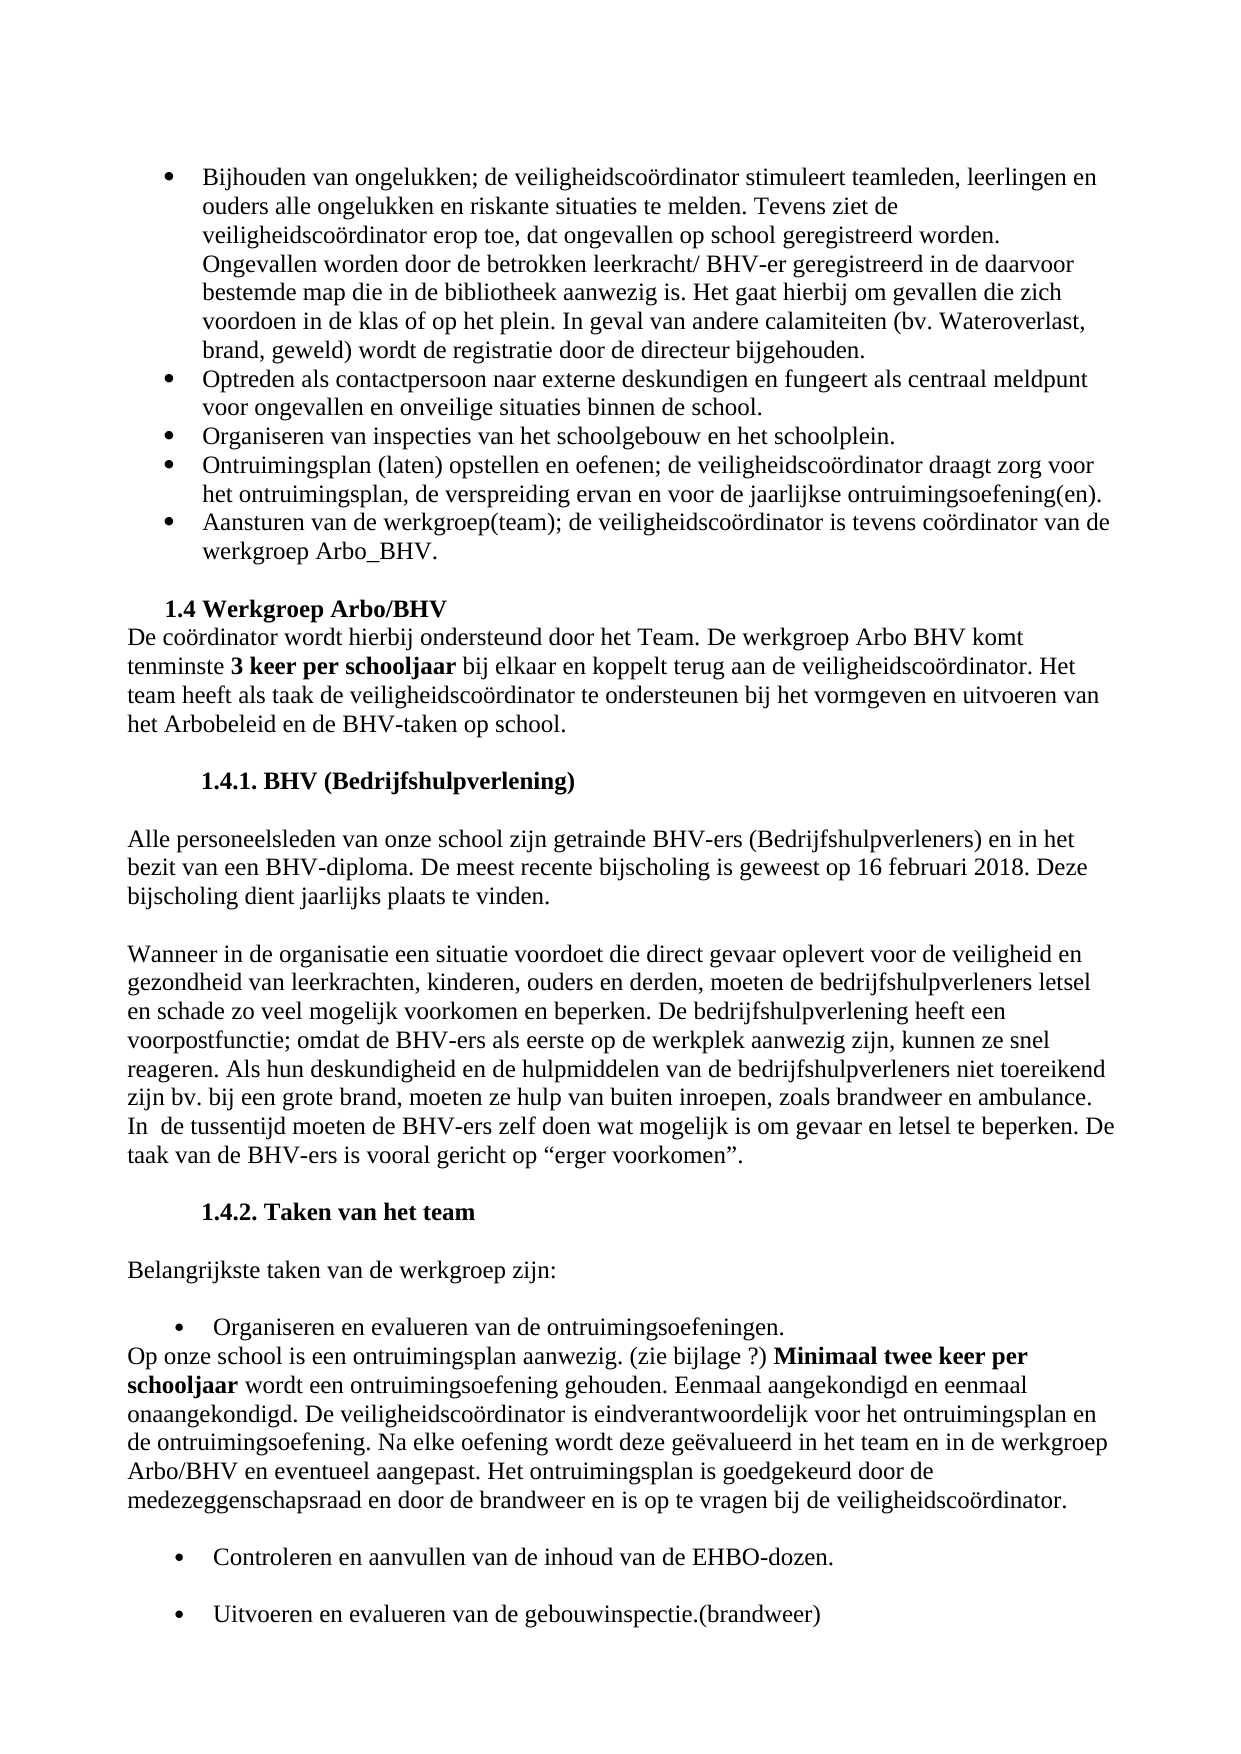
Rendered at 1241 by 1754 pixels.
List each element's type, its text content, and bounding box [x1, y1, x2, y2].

list Controleren en aanvullen van de inhoud van de EHBO-dozen. [175, 1542, 1117, 1599]
list Aansturen van de werkgroep(team); de veiligheidscoördinator is tevens coördinator van de werkgroep Arbo_BHV. [164, 507, 1117, 565]
list Optreden als contactpersoon naar externe deskundigen en fungeert als centraal meldpunt voor ongevallen en onveilige situaties binnen de school. [164, 364, 1117, 421]
text Alle personeelsleden van onze school zijn getrainde BHV-ers (Bedrijfshulpverleners) en in het bezit van een BHV-diploma. De meest recente bijscholing is geweest op 16 februari 2018. Deze bijscholing dient jaarlijks plaats te vinden. [127, 824, 1117, 910]
list Organiseren en evalueren van de ontruimingsoefeningen. [175, 1312, 1117, 1341]
text Op onze school is een ontruimingsplan aanwezig. (zie bijlage ?) Minimaal twee keer per schooljaar wordt een ontruimingsoefening gehouden. Eenmaal aangekondigd en eenmaal onaangekondigd. De veiligheidscoördinator is eindverantwoordelijk voor het ontruimingsplan en de ontruimingsoefening. Na elke oefening wordt deze geëvalueerd in het team en in de werkgroep Arbo/BHV en eventueel aangepast. Het ontruimingsplan is goedgekeurd door de medezeggenschapsraad en door de brandweer en is op te vragen bij de veiligheidscoördinator. [127, 1341, 1117, 1514]
list Uitvoeren en evalueren van de gebouwinspectie.(brandweer) [175, 1599, 1117, 1628]
text Wanneer in de organisatie een situatie voordoet die direct gevaar oplevert voor de veiligheid en gezondheid van leerkrachten, kinderen, ouders en derden, moeten de bedrijfshulpverleners letsel en schade zo veel mogelijk voorkomen en beperken. De bedrijfshulpverlening heeft een voorpostfunctie; omdat de BHV-ers als eerste op de werkplek aanwezig zijn, kunnen ze snel reageren. Als hun deskundigheid en de hulpmiddelen van de bedrijfshulpverleners niet toereikend zijn bv. bij een grote brand, moeten ze hulp van buiten inroepen, zoals brandweer en ambulance. In de tussentijd moeten de BHV-ers zelf doen wat mogelijk is om gevaar en letsel te beperken. De taak van de BHV-ers is vooral gericht op “erger voorkomen”. [127, 939, 1117, 1169]
text De coördinator wordt hierbij ondersteund door het Team. De werkgroep Arbo BHV komt tenminste 3 keer per schooljaar bij elkaar en koppelt terug aan de veiligheidscoördinator. Het team heeft als taak de veiligheidscoördinator te ondersteunen bij het vormgeven en uitvoeren van het Arbobeleid en de BHV-taken op school. [127, 622, 1117, 737]
list Bijhouden van ongelukken; de veiligheidscoördinator stimuleert teamleden, leerlingen en ouders alle ongelukken en riskante situaties te melden. Tevens ziet de veiligheidscoördinator erop toe, dat ongevallen op school geregistreerd worden. Ongevallen worden door de betrokken leerkracht/ BHV-er geregistreerd in de daarvoor bestemde map die in de bibliotheek aanwezig is. Het gaat hierbij om gevallen die zich voordoen in de klas of op het plein. In geval van andere calamiteiten (bv. Wateroverlast, brand, geweld) wordt de registratie door de directeur bijgehouden. [164, 162, 1117, 364]
list Ontruimingsplan (laten) opstellen en oefenen; de veiligheidscoördinator draagt zorg voor het ontruimingsplan, de verspreiding ervan en voor de jaarlijkse ontruimingsoefening(en). [164, 450, 1117, 507]
text 1.4.2. Taken van het team [127, 1197, 1117, 1226]
text 1.4.1. BHV (Bedrijfshulpverlening) [127, 766, 1117, 795]
text 1.4 Werkgroep Arbo/BHV [164, 565, 1117, 622]
list Organiseren van inspecties van het schoolgebouw en het schoolplein. [164, 421, 1117, 450]
text Belangrijkste taken van de werkgroep zijn: [127, 1255, 1117, 1284]
